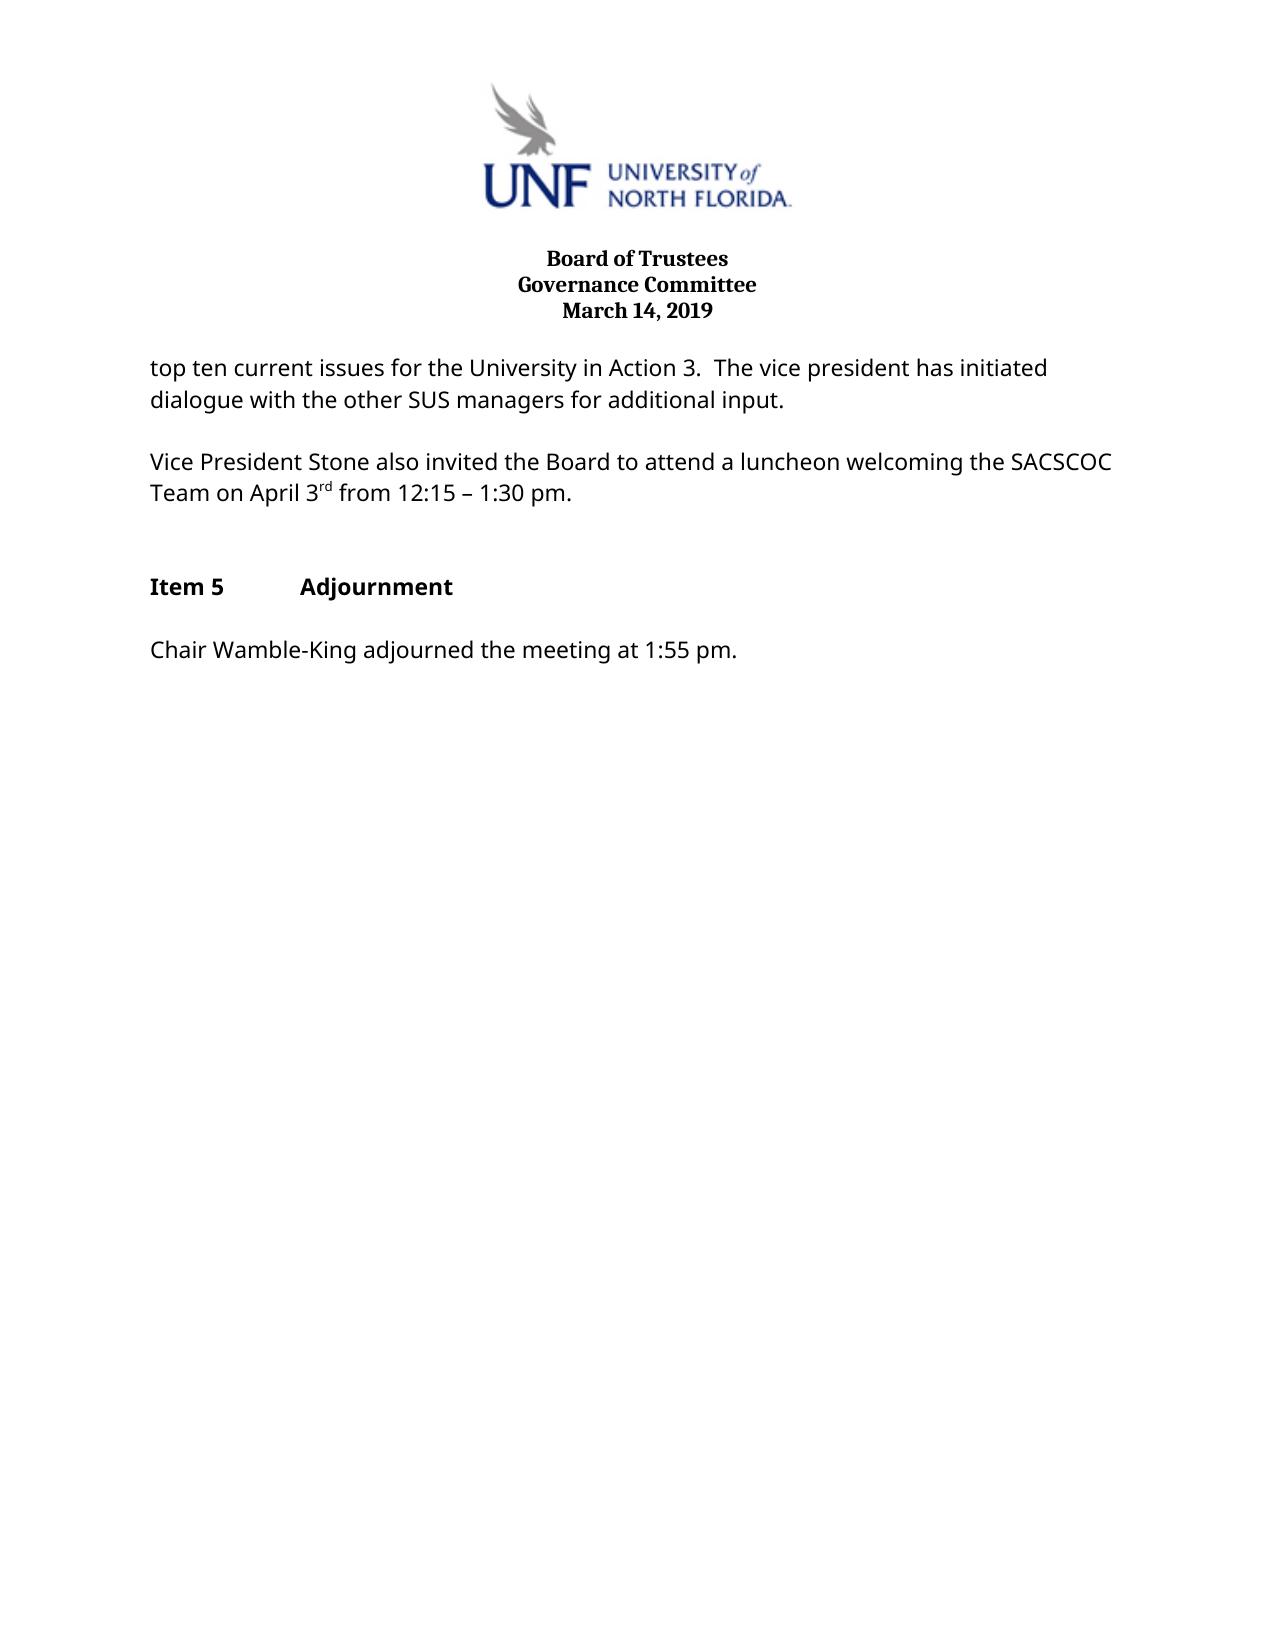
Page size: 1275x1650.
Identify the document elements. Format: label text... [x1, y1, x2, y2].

subtitle Item 5 Adjournment [150, 571, 1125, 602]
picture [468, 75, 807, 219]
text Chair Wamble-King adjourned the meeting at 1:55 pm. [150, 634, 1125, 665]
text Vice President Stone also invited the Board to attend a luncheon welcoming the SACSCOC Team on April 3rd from 12:15 – 1:30 pm. [150, 446, 1125, 509]
